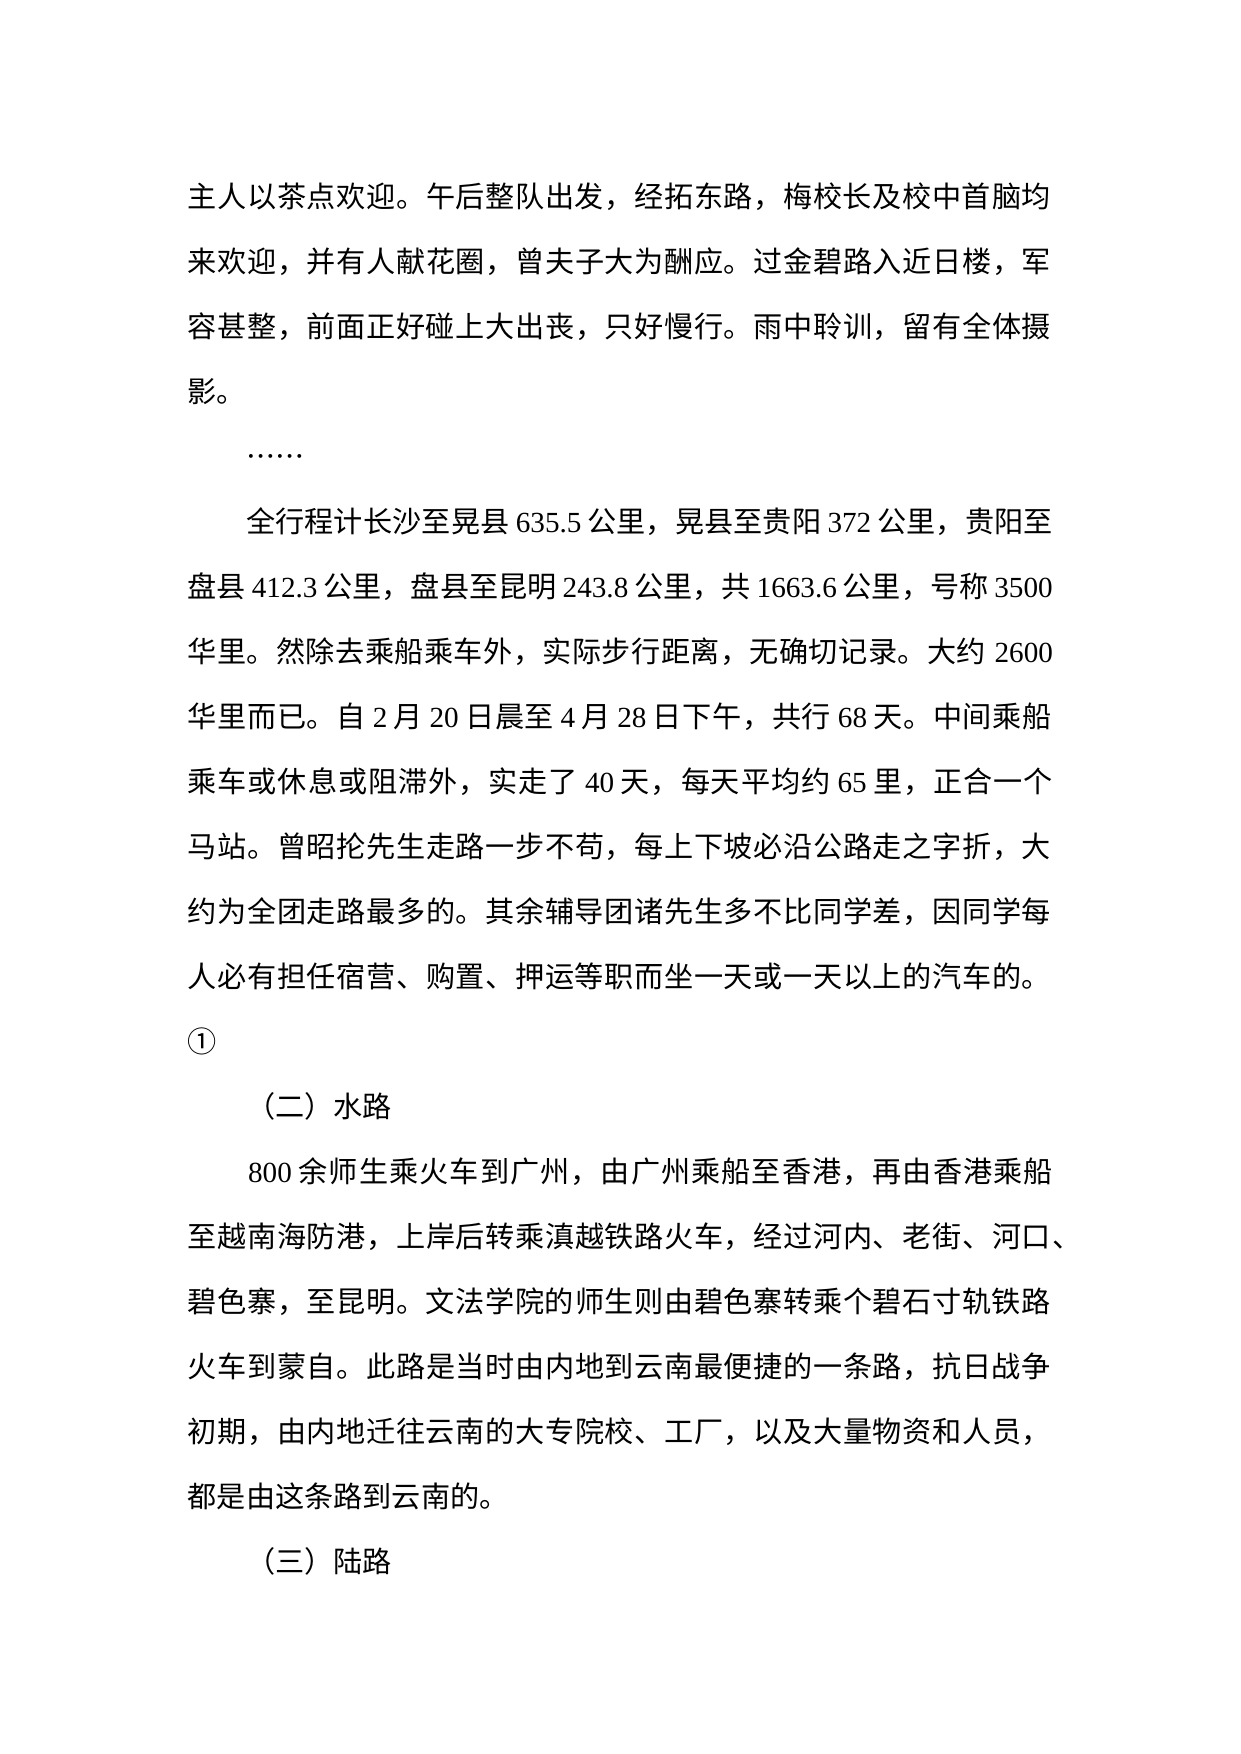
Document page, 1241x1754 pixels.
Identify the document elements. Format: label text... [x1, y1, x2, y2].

text （三）陆路 [187, 1527, 1053, 1592]
text …… [187, 422, 1053, 487]
text 800余师生乘火车到广州，由广州乘船至香港，再由香港乘船至越南海防港，上岸后转乘滇越铁路火车，经过河内、老街、河口、碧色寨，至昆明。文法学院的师生则由碧色寨转乘个碧石寸轨铁路火车到蒙自。此路是当时由内地到云南最便捷的一条路，抗日战争初期，由内地迁往云南的大专院校、工厂，以及大量物资和人员，都是由这条路到云南的。 [187, 1137, 1053, 1527]
text 全行程计长沙至晃县635.5公里，晃县至贵阳372公里，贵阳至盘县412.3公里，盘县至昆明243.8公里，共1663.6公里，号称3500华里。然除去乘船乘车外，实际步行距离，无确切记录。大约2600华里而已。自2月20日晨至4月28日下午，共行68天。中间乘船乘车或休息或阻滞外，实走了40天，每天平均约65里，正合一个马站。曾昭抡先生走路一步不苟，每上下坡必沿公路走之字折，大约为全团走路最多的。其余辅导团诸先生多不比同学差，因同学每人必有担任宿营、购置、押运等职而坐一天或一天以上的汽车的。① [187, 487, 1053, 1072]
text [187, 162, 1053, 422]
text （二）水路 [187, 1072, 1053, 1137]
